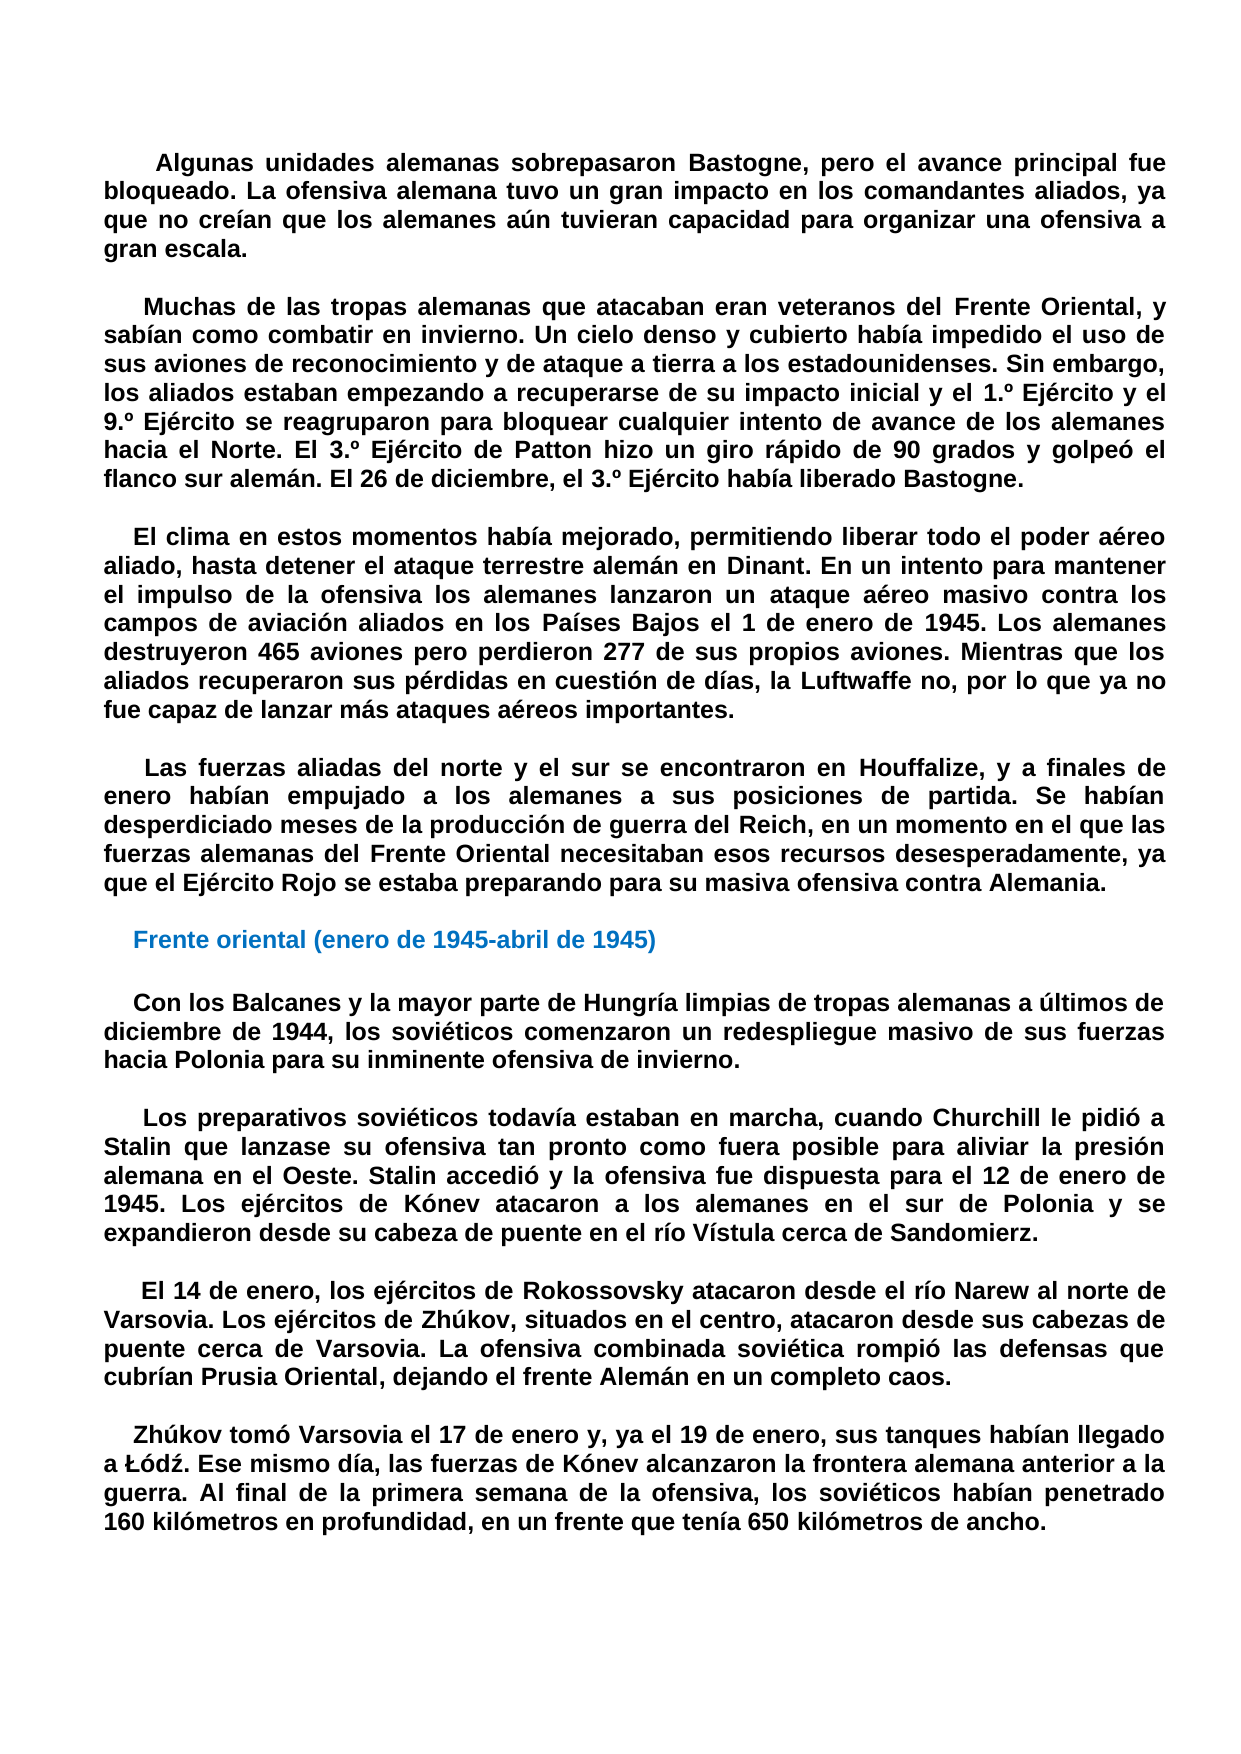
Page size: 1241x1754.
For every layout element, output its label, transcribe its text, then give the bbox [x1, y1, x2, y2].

text Algunas unidades alemanas sobrepasaron Bastogne, pero el avance principal fue bloqueado. La ofensiva alemana tuvo un gran impacto en los comandantes aliados, ya que no creían que los alemanes aún tuvieran capacidad para organizar una ofensiva a gran escala. [103, 148, 1167, 263]
text Muchas de las tropas alemanas que atacaban eran veteranos del Frente Oriental, y sabían como combatir en invierno. Un cielo denso y cubierto había impedido el uso de sus aviones de reconocimiento y de ataque a tierra a los estadounidenses. Sin embargo, los aliados estaban empezando a recuperarse de su impacto inicial y el 1.º Ejército y el 9.º Ejército se reagruparon para bloquear cualquier intento de avance de los alemanes hacia el Norte. El 3.º Ejército de Patton hizo un giro rápido de 90 grados y golpeó el flanco sur alemán. El 26 de diciembre, el 3.º Ejército había liberado Bastogne. [103, 292, 1167, 493]
text ​ Las fuerzas aliadas del norte y el sur se encontraron en Houffalize, y a finales de enero habían empujado a los alemanes a sus posiciones de partida. Se habían desperdiciado meses de la producción de guerra del Reich, en un momento en el que las fuerzas alemanas del Frente Oriental necesitaban esos recursos desesperadamente, ya que el Ejército Rojo se estaba preparando para su masiva ofensiva contra Alemania. [103, 753, 1167, 896]
text Los preparativos soviéticos todavía estaban en marcha, cuando Churchill le pidió a Stalin que lanzase su ofensiva tan pronto como fuera posible para aliviar la presión alemana en el Oeste. Stalin accedió y la ofensiva fue dispuesta para el 12 de enero de 1945. Los ejércitos de Kónev atacaron a los alemanes en el sur de Polonia y se expandieron desde su cabeza de puente en el río Vístula cerca de Sandomierz. [103, 1103, 1167, 1247]
text El clima en estos momentos había mejorado, permitiendo liberar todo el poder aéreo aliado, hasta detener el ataque terrestre alemán en Dinant. En un intento para mantener el impulso de la ofensiva los alemanes lanzaron un ataque aéreo masivo contra los campos de aviación aliados en los Países Bajos el 1 de enero de 1945. Los alemanes destruyeron 465 aviones pero perdieron 277 de sus propios aviones. Mientras que los aliados recuperaron sus pérdidas en cuestión de días, la Luftwaffe no, por lo que ya no fue capaz de lanzar más ataques aéreos importantes. [103, 522, 1167, 723]
text Con los Balcanes y la mayor parte de Hungría limpias de tropas alemanas a últimos de diciembre de 1944, los soviéticos comenzaron un redespliegue masivo de sus fuerzas hacia Polonia para su inminente ofensiva de invierno. [103, 988, 1167, 1074]
text El 14 de enero, los ejércitos de Rokossovsky atacaron desde el río Narew al norte de Varsovia. Los ejércitos de Zhúkov, situados en el centro, atacaron desde sus cabezas de puente cerca de Varsovia. La ofensiva combinada soviética rompió las defensas que cubrían Prusia Oriental, dejando el frente Alemán en un completo caos. [103, 1276, 1167, 1391]
subtitle Frente oriental (enero de 1945-abril de 1945) [103, 926, 1167, 954]
text Zhúkov tomó Varsovia el 17 de enero y, ya el 19 de enero, sus tanques habían llegado a Łódź. Ese mismo día, las fuerzas de Kónev alcanzaron la frontera alemana anterior a la guerra. Al final de la primera semana de la ofensiva, los soviéticos habían penetrado 160 kilómetros en profundidad, en un frente que tenía 650 kilómetros de ancho. [103, 1420, 1167, 1535]
